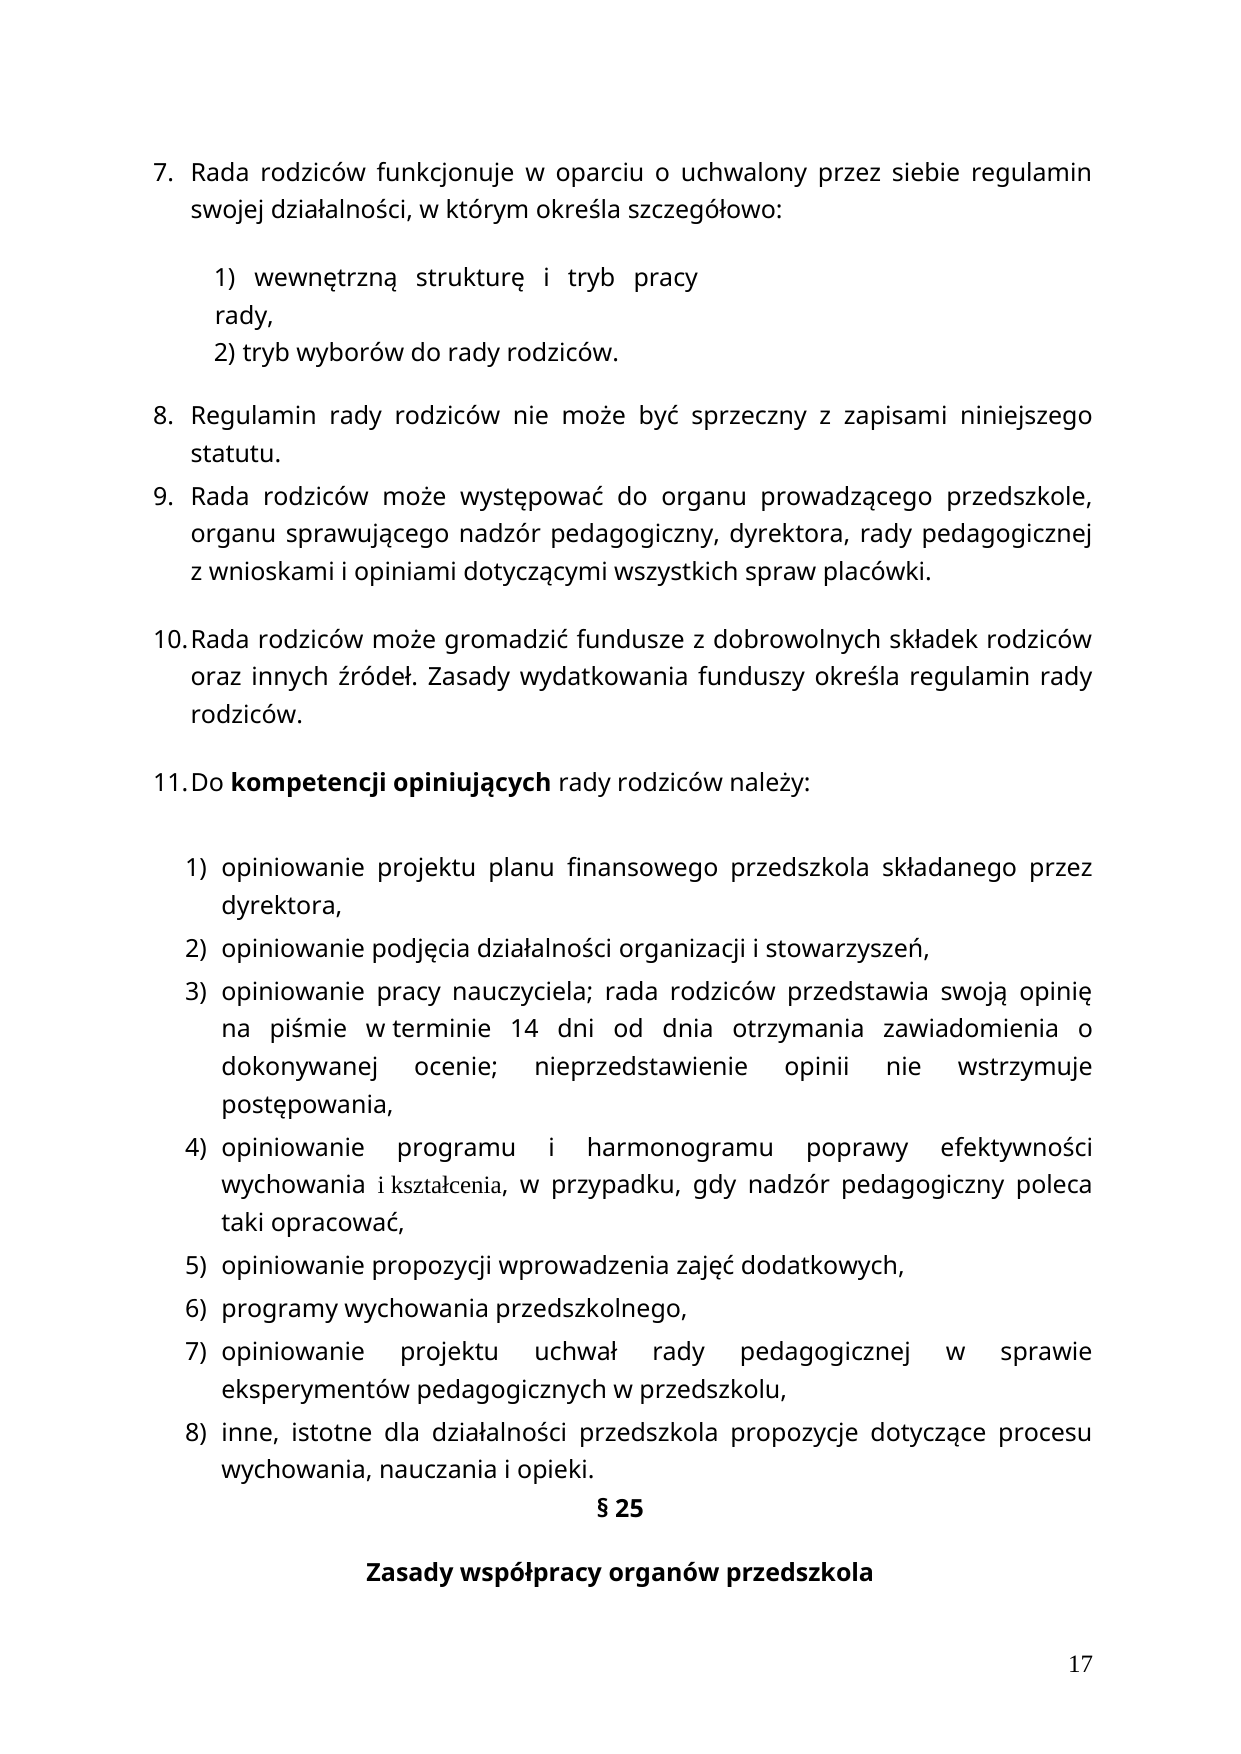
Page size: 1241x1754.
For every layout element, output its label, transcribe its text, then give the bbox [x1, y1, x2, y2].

list Rada rodziców może występować do organu prowadzącego przedszkole, organu sprawującego nadzór pedagogiczny, dyrektora, rady pedagogicznej z wnioskami i opiniami dotyczącymi wszystkich spraw placówki. [153, 478, 1093, 588]
text 1) wewnętrzną strukturę i tryb pracy rady, [213, 260, 698, 331]
list opiniowanie projektu uchwał rady pedagogicznej w sprawie eksperymentów pedagogicznych w przedszkolu, [185, 1334, 1093, 1405]
text § 25 [222, 1491, 1018, 1525]
list Do kompetencji opiniujących rady rodziców należy: [153, 764, 1093, 798]
list opiniowanie propozycji wprowadzenia zajęć dodatkowych, [185, 1248, 1093, 1282]
list opiniowanie projektu planu finansowego przedszkola składanego przez dyrektora, [185, 850, 1093, 922]
list opiniowanie pracy nauczyciela; rada rodziców przedstawia swoją opinię na piśmie w terminie 14 dni od dnia otrzymania zawiadomienia o dokonywanej ocenie; nieprzedstawienie opinii nie wstrzymuje postępowania, [185, 973, 1093, 1121]
list opiniowanie programu i harmonogramu poprawy efektywności wychowania i kształcenia, w przypadku, gdy nadzór pedagogiczny poleca taki opracować, [185, 1129, 1093, 1239]
list Rada rodziców może gromadzić fundusze z dobrowolnych składek rodziców oraz innych źródeł. Zasady wydatkowania funduszy określa regulamin rady rodziców. [153, 621, 1093, 731]
list inne, istotne dla działalności przedszkola propozycje dotyczące procesu wychowania, nauczania i opieki. [185, 1414, 1093, 1486]
list opiniowanie podjęcia działalności organizacji i stowarzyszeń, [185, 931, 1093, 965]
list Regulamin rady rodziców nie może być sprzeczny z zapisami niniejszego statutu. [153, 398, 1093, 469]
list Rada rodziców funkcjonuje w oparciu o uchwalony przez siebie regulamin swojej działalności, w którym określa szczegółowo: [153, 154, 1093, 226]
text 2) tryb wyborów do rady rodziców. [213, 335, 698, 369]
list programy wychowania przedszkolnego, [185, 1291, 1093, 1325]
text Zasady współpracy organów przedszkola [222, 1554, 1019, 1588]
